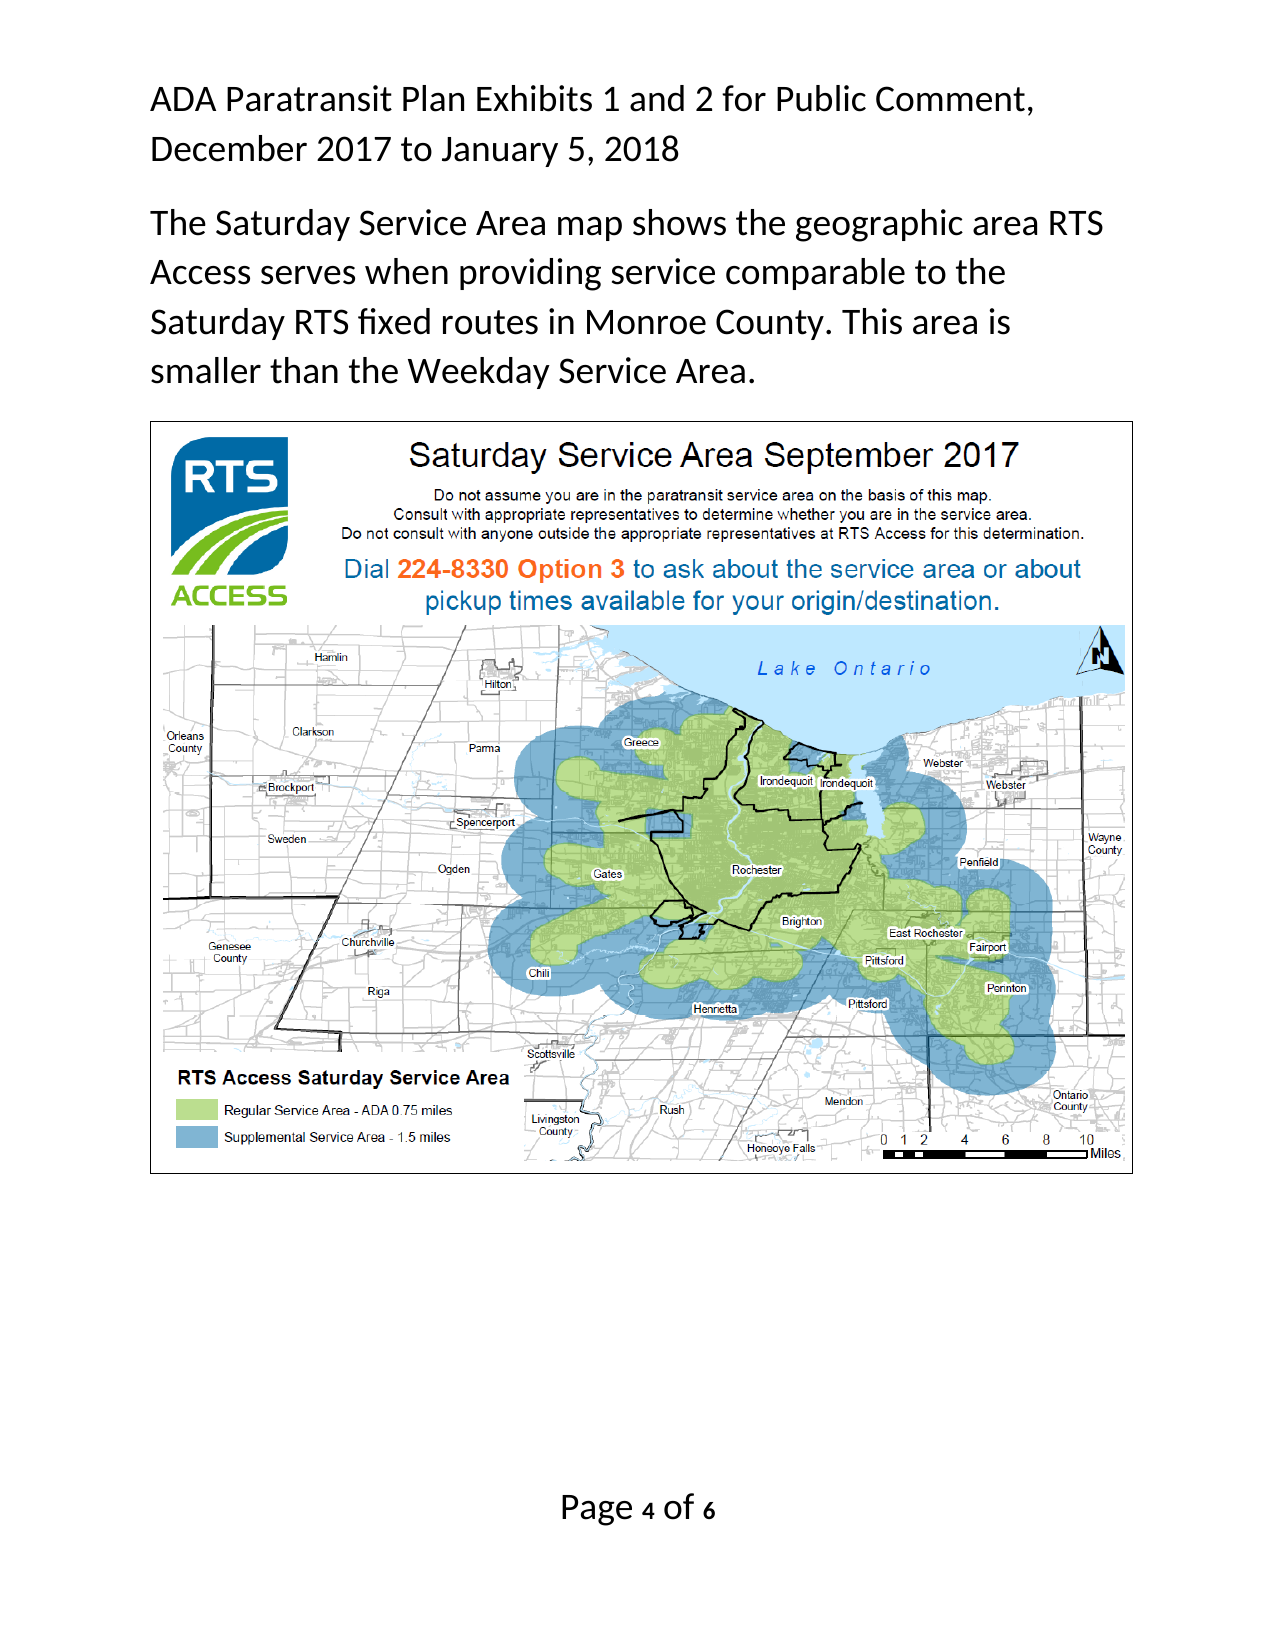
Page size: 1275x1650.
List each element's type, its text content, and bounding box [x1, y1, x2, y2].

text The Saturday Service Area map shows the geographic area RTS Access serves when providing service comparable to the Saturday RTS fixed routes in Monroe County. This area is smaller than the Weekday Service Area. [150, 199, 1125, 393]
picture [151, 422, 1132, 1173]
